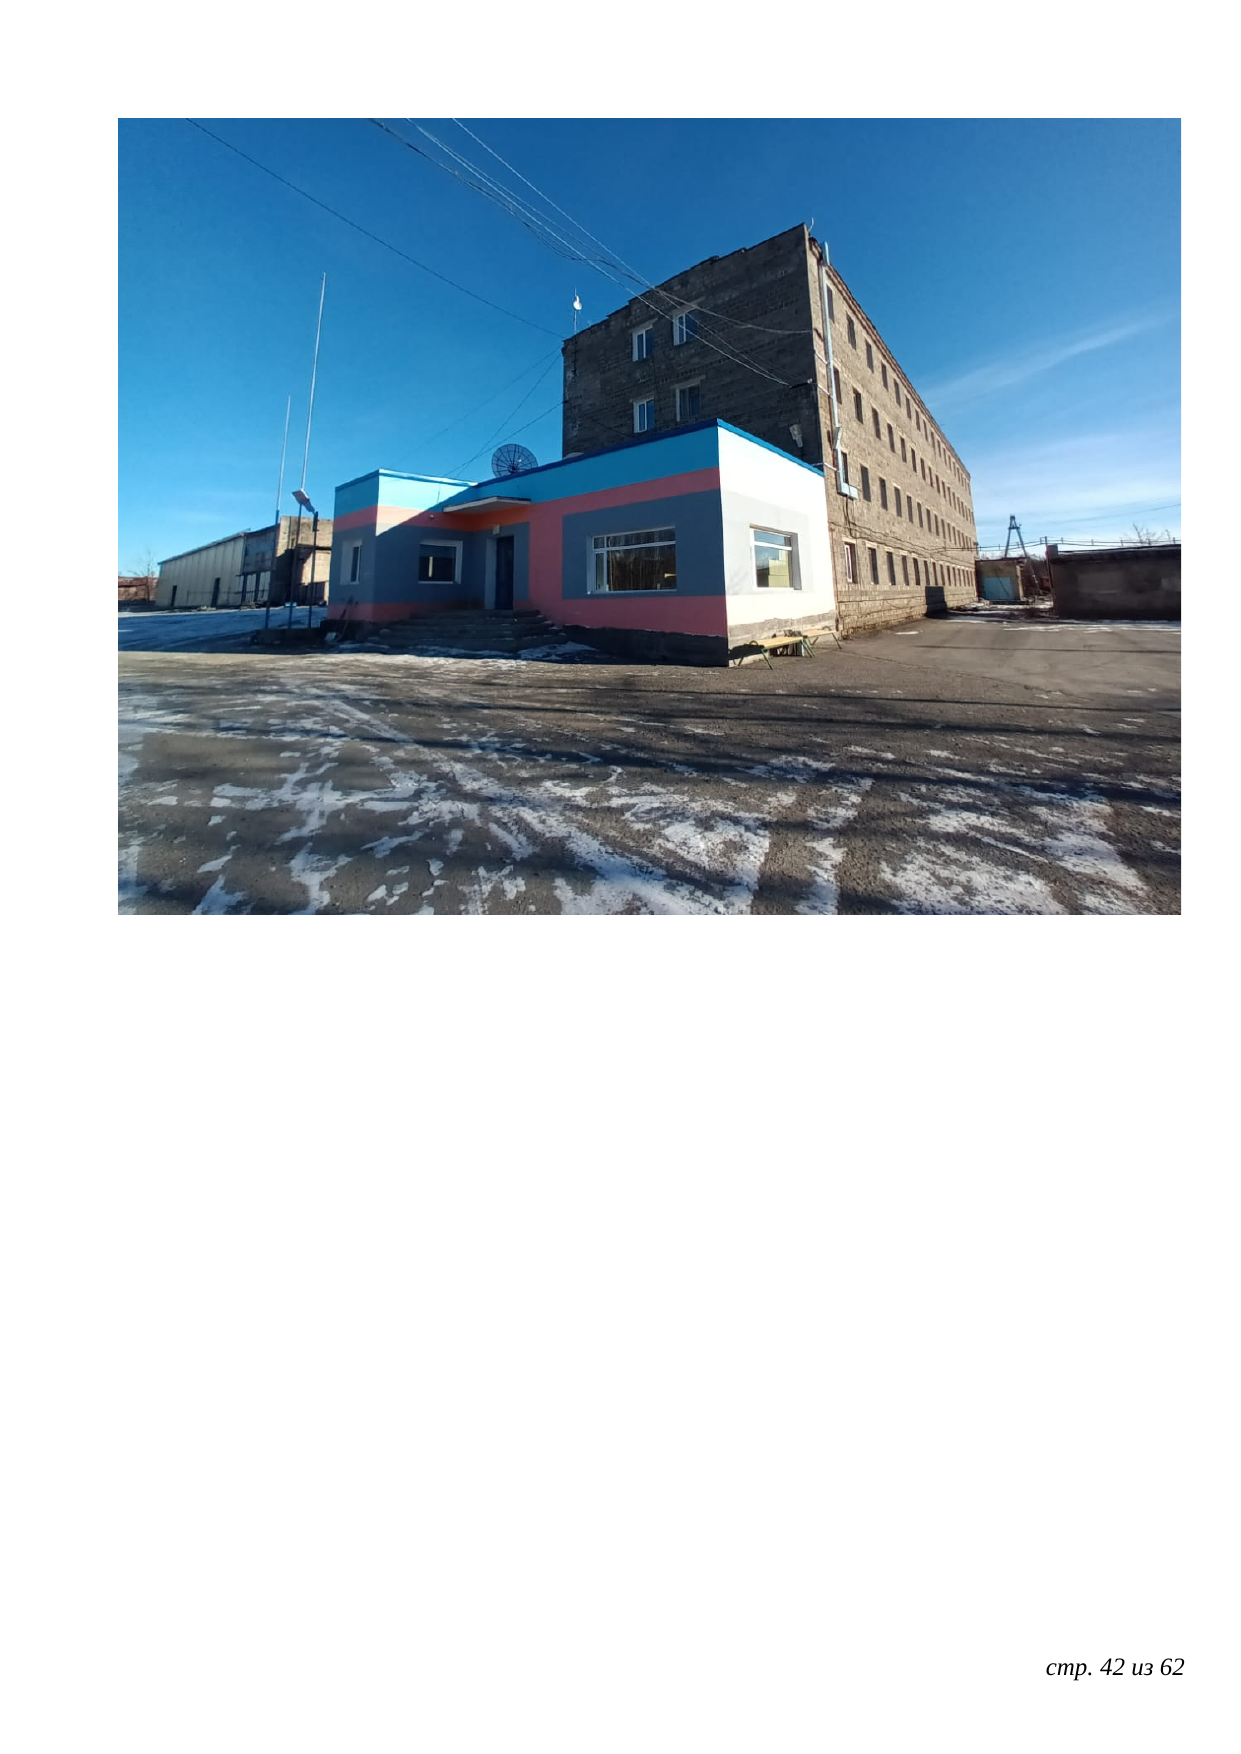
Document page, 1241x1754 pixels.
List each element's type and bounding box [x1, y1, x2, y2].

picture [118, 118, 1182, 915]
